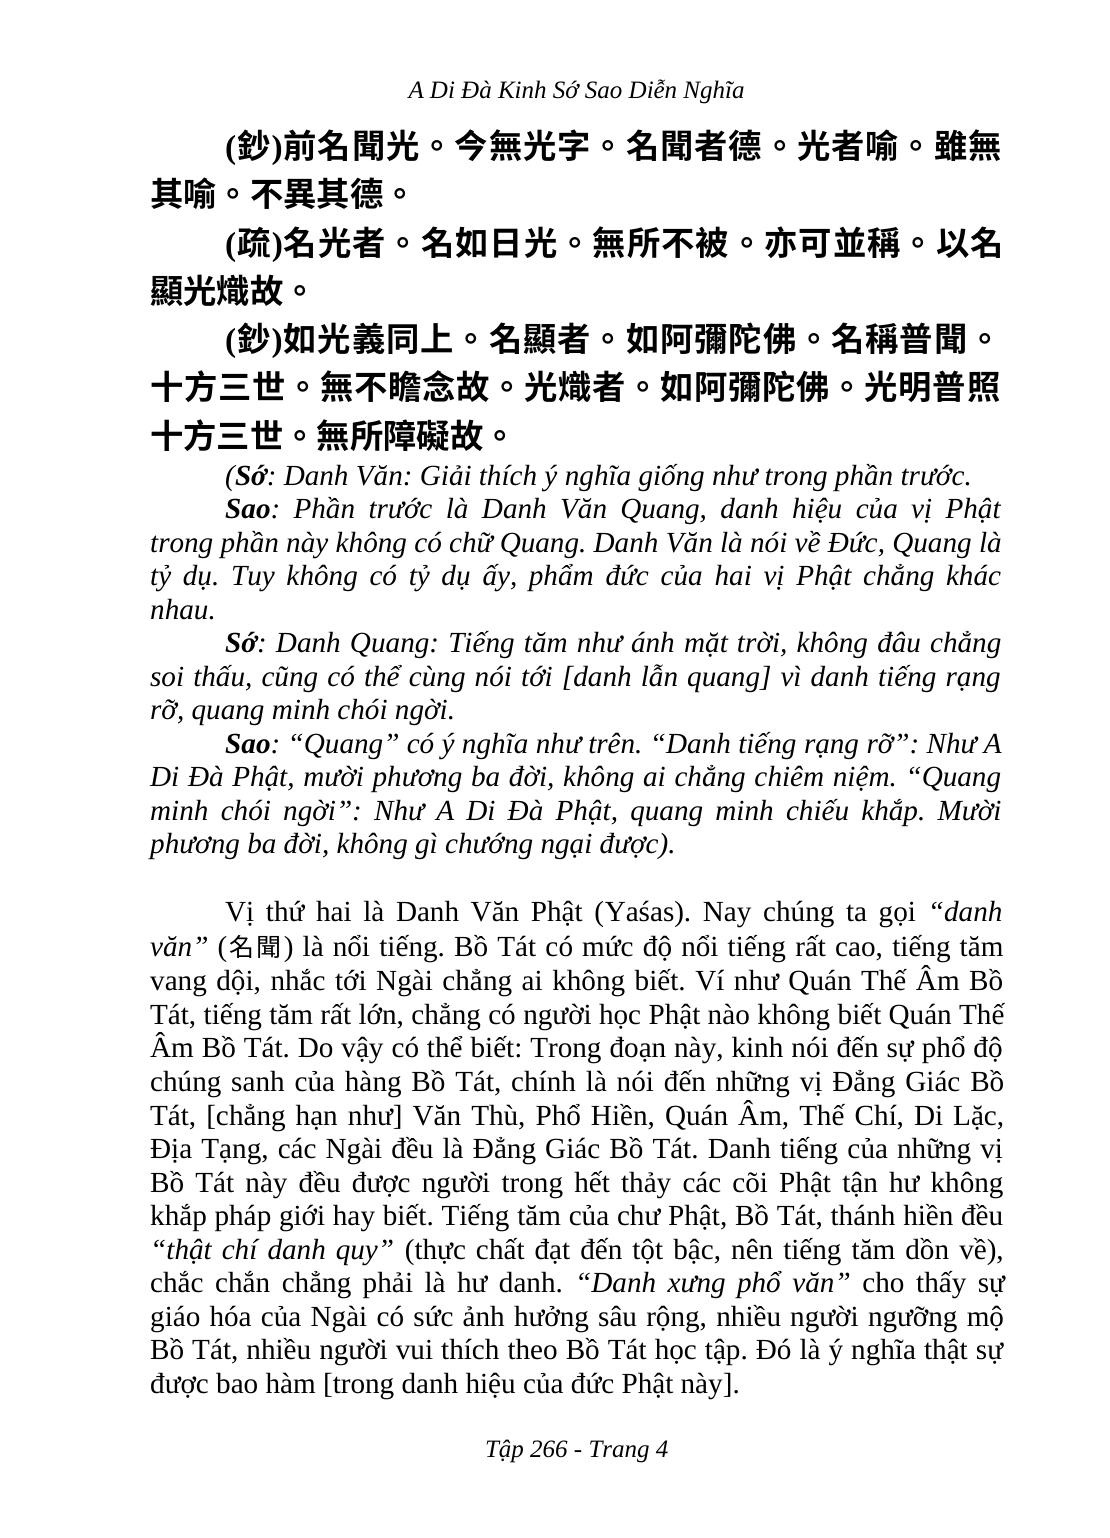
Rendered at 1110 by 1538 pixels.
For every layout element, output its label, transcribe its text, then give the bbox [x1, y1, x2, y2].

text Sớ: Danh Quang: Tiếng tăm như ánh mặt trời, không đâu chẳng soi thấu, cũng có thể cùng nói tới [danh lẫn quang] vì danh tiếng rạng rỡ, quang minh chói ngời. [150, 625, 1005, 726]
text (鈔)前名聞光。今無光字。名聞者德。光者喻。雖無其喻。不異其德。 [150, 120, 1003, 216]
text Vị thứ hai là Danh Văn Phật (Yaśas). Nay chúng ta gọi “danh văn” (名聞) là nổi tiếng. Bồ Tát có mức độ nổi tiếng rất cao, tiếng tăm vang dội, nhắc tới Ngài chẳng ai không biết. Ví như Quán Thế Âm Bồ Tát, tiếng tăm rất lớn, chẳng có người học Phật nào không biết Quán Thế Âm Bồ Tát. Do vậy có thể biết: Trong đoạn này, kinh nói đến sự phổ độ chúng sanh của hàng Bồ Tát, chính là nói đến những vị Đẳng Giác Bồ Tát, [chẳng hạn như] Văn Thù, Phổ Hiền, Quán Âm, Thế Chí, Di Lặc, Địa Tạng, các Ngài đều là Đẳng Giác Bồ Tát. Danh tiếng của những vị Bồ Tát này đều được người trong hết thảy các cõi Phật tận hư không khắp pháp giới hay biết. Tiếng tăm của chư Phật, Bồ Tát, thánh hiền đều “thật chí danh quy” (thực chất đạt đến tột bậc, nên tiếng tăm dồn về), chắc chắn chẳng phải là hư danh. “Danh xưng phổ văn” cho thấy sự giáo hóa của Ngài có sức ảnh hưởng sâu rộng, nhiều người ngưỡng mộ Bồ Tát, nhiều người vui thích theo Bồ Tát học tập. Đó là ý nghĩa thật sự được bao hàm [trong danh hiệu của đức Phật này]. [150, 894, 1005, 1399]
text (Sớ: Danh Văn: Giải thích ý nghĩa giống như trong phần trước. [150, 458, 1005, 491]
text Sao: “Quang” có ý nghĩa như trên. “Danh tiếng rạng rỡ”: Như A Di Đà Phật, mười phương ba đời, không ai chẳng chiêm niệm. “Quang minh chói ngời”: Như A Di Đà Phật, quang minh chiếu khắp. Mười phương ba đời, không gì chướng ngại được). [150, 726, 1005, 860]
text (疏)名光者。名如日光。無所不被。亦可並稱。以名顯光熾故。 [150, 216, 1005, 313]
text (鈔)如光義同上。名顯者。如阿彌陀佛。名稱普聞。十方三世。無不瞻念故。光熾者。如阿彌陀佛。光明普照。十方三世。無所障礙故。 [150, 313, 1003, 458]
text Sao: Phần trước là Danh Văn Quang, danh hiệu của vị Phật trong phần này không có chữ Quang. Danh Văn là nói về Đức, Quang là tỷ dụ. Tuy không có tỷ dụ ấy, phẩm đức của hai vị Phật chẳng khác nhau. [150, 491, 1005, 625]
